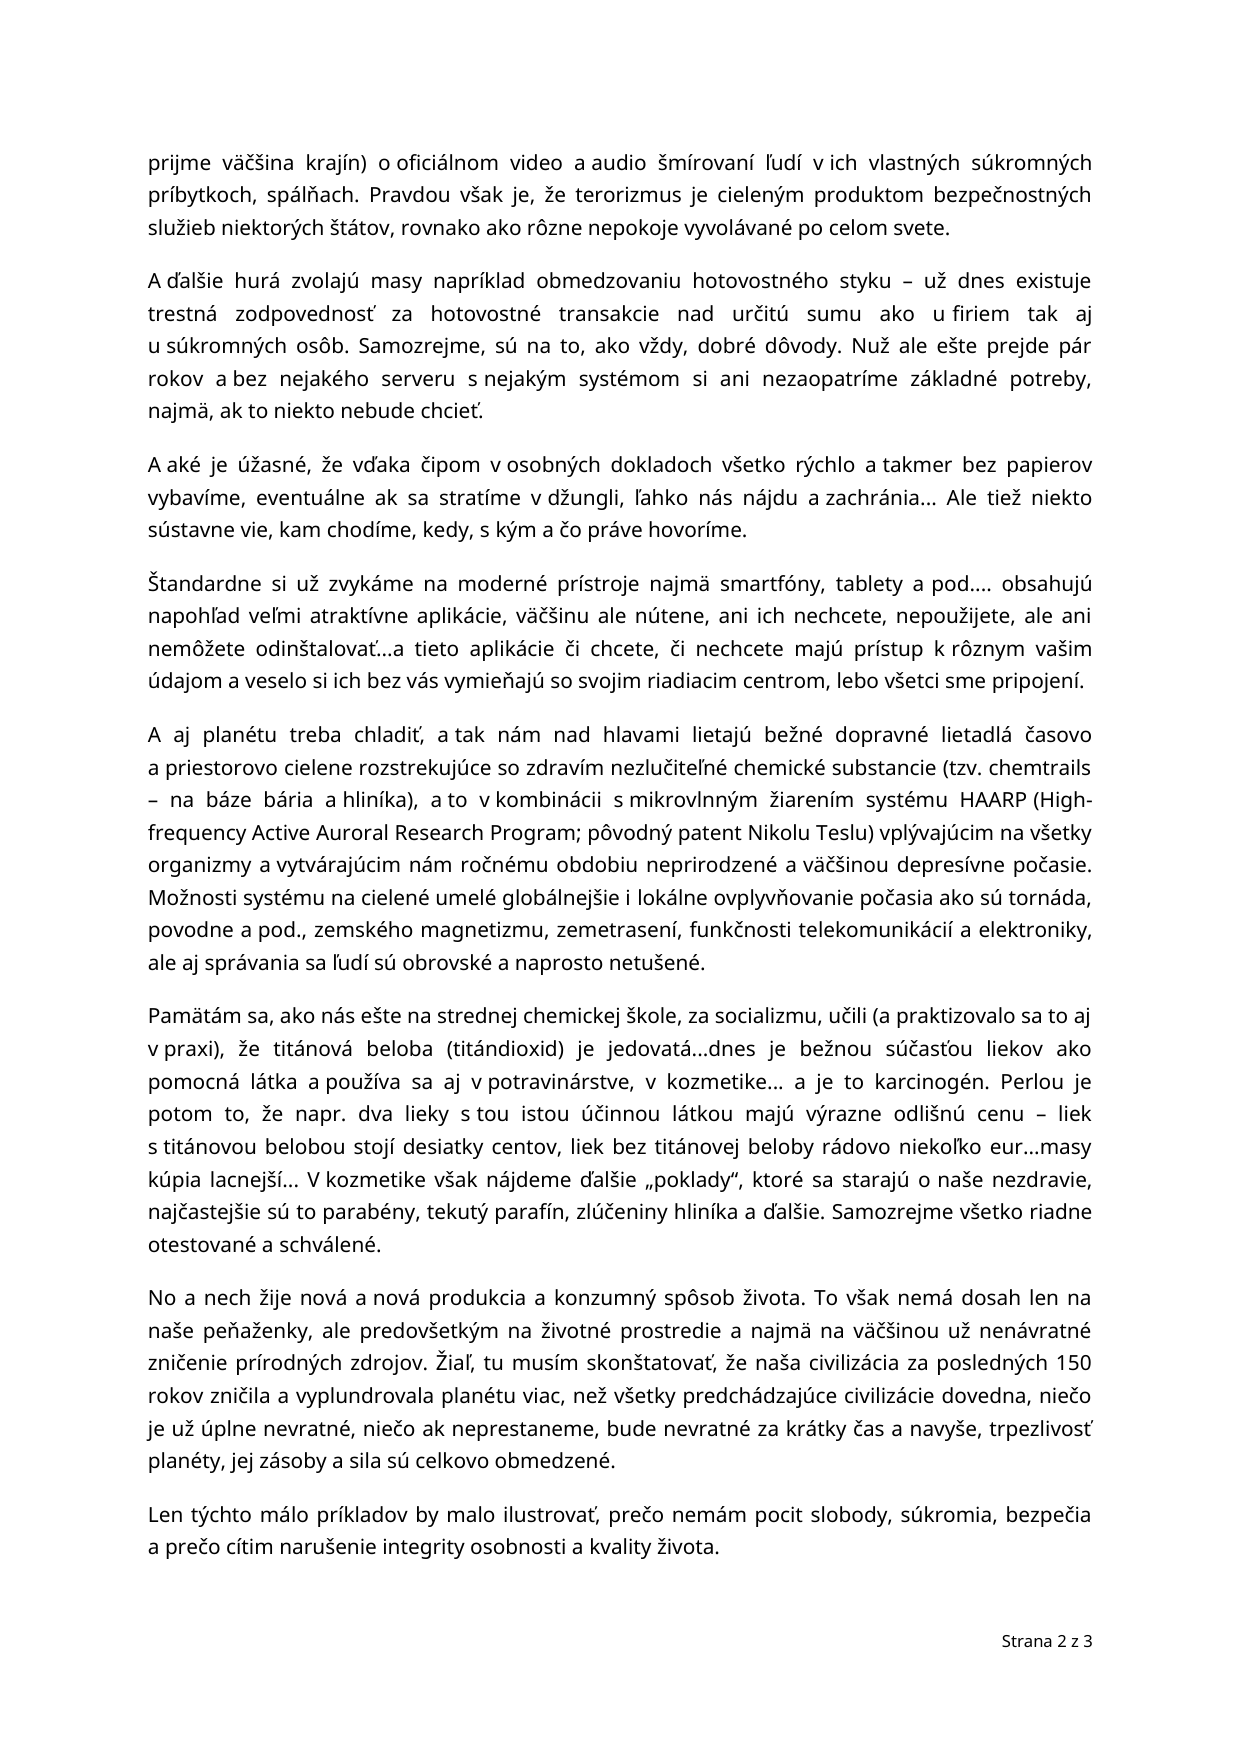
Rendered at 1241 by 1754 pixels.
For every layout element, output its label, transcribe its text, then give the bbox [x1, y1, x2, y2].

text Štandardne si už zvykáme na moderné prístroje najmä smartfóny, tablety a pod.... obsahujú napohľad veľmi atraktívne aplikácie, väčšinu ale nútene, ani ich nechcete, nepoužijete, ale ani nemôžete odinštalovať...a tieto aplikácie či chcete, či nechcete majú prístup k rôznym vašim údajom a veselo si ich bez vás vymieňajú so svojim riadiacim centrom, lebo všetci sme pripojení. [148, 569, 1093, 695]
text Pamätám sa, ako nás ešte na strednej chemickej škole, za socializmu, učili (a praktizovalo sa to aj v praxi), že titánová beloba (titándioxid) je jedovatá...dnes je bežnou súčasťou liekov ako pomocná látka a používa sa aj v potravinárstve, v kozmetike... a je to karcinogén. Perlou je potom to, že napr. dva lieky s tou istou účinnou látkou majú výrazne odlišnú cenu – liek s titánovou belobou stojí desiatky centov, liek bez titánovej beloby rádovo niekoľko eur...masy kúpia lacnejší... V kozmetike však nájdeme ďalšie „poklady“, ktoré sa starajú o naše nezdravie, najčastejšie sú to parabény, tekutý parafín, zlúčeniny hliníka a ďalšie. Samozrejme všetko riadne otestované a schválené. [148, 1002, 1093, 1258]
text Len týchto málo príkladov by malo ilustrovať, prečo nemám pocit slobody, súkromia, bezpečia a prečo cítim narušenie integrity osobnosti a kvality života. [148, 1500, 1093, 1561]
text A aj planétu treba chladiť, a tak nám nad hlavami lietajú bežné dopravné lietadlá časovo a priestorovo cielene rozstrekujúce so zdravím nezlučiteľné chemické substancie (tzv. chemtrails – na báze bária a hliníka), a to v kombinácii s mikrovlnným žiarením systému HAARP (High-frequency Active Auroral Research Program; pôvodný patent Nikolu Teslu) vplývajúcim na všetky organizmy a vytvárajúcim nám ročnému obdobiu neprirodzené a väčšinou depresívne počasie. Možnosti systému na cielené umelé globálnejšie i lokálne ovplyvňovanie počasia ako sú tornáda, povodne a pod., zemského magnetizmu, zemetrasení, funkčnosti telekomunikácií a elektroniky, ale aj správania sa ľudí sú obrovské a naprosto netušené. [148, 720, 1093, 977]
text A aké je úžasné, že vďaka čipom v osobných dokladoch všetko rýchlo a takmer bez papierov vybavíme, eventuálne ak sa stratíme v džungli, ľahko nás nájdu a zachránia... Ale tiež niekto sústavne vie, kam chodíme, kedy, s kým a čo práve hovoríme. [148, 450, 1093, 544]
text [148, 148, 1093, 241]
text No a nech žije nová a nová produkcia a konzumný spôsob života. To však nemá dosah len na naše peňaženky, ale predovšetkým na životné prostredie a najmä na väčšinou už nenávratné zničenie prírodných zdrojov. Žiaľ, tu musím skonštatovať, že naša civilizácia za posledných 150 rokov zničila a vyplundrovala planétu viac, než všetky predchádzajúce civilizácie dovedna, niečo je už úplne nevratné, niečo ak neprestaneme, bude nevratné za krátky čas a navyše, trpezlivosť planéty, jej zásoby a sila sú celkovo obmedzené. [148, 1283, 1093, 1475]
text A ďalšie hurá zvolajú masy napríklad obmedzovaniu hotovostného styku – už dnes existuje trestná zodpovednosť za hotovostné transakcie nad určitú sumu ako u firiem tak aj u súkromných osôb. Samozrejme, sú na to, ako vždy, dobré dôvody. Nuž ale ešte prejde pár rokov a bez nejakého serveru s nejakým systémom si ani nezaopatríme základné potreby, najmä, ak to niekto nebude chcieť. [148, 266, 1093, 425]
